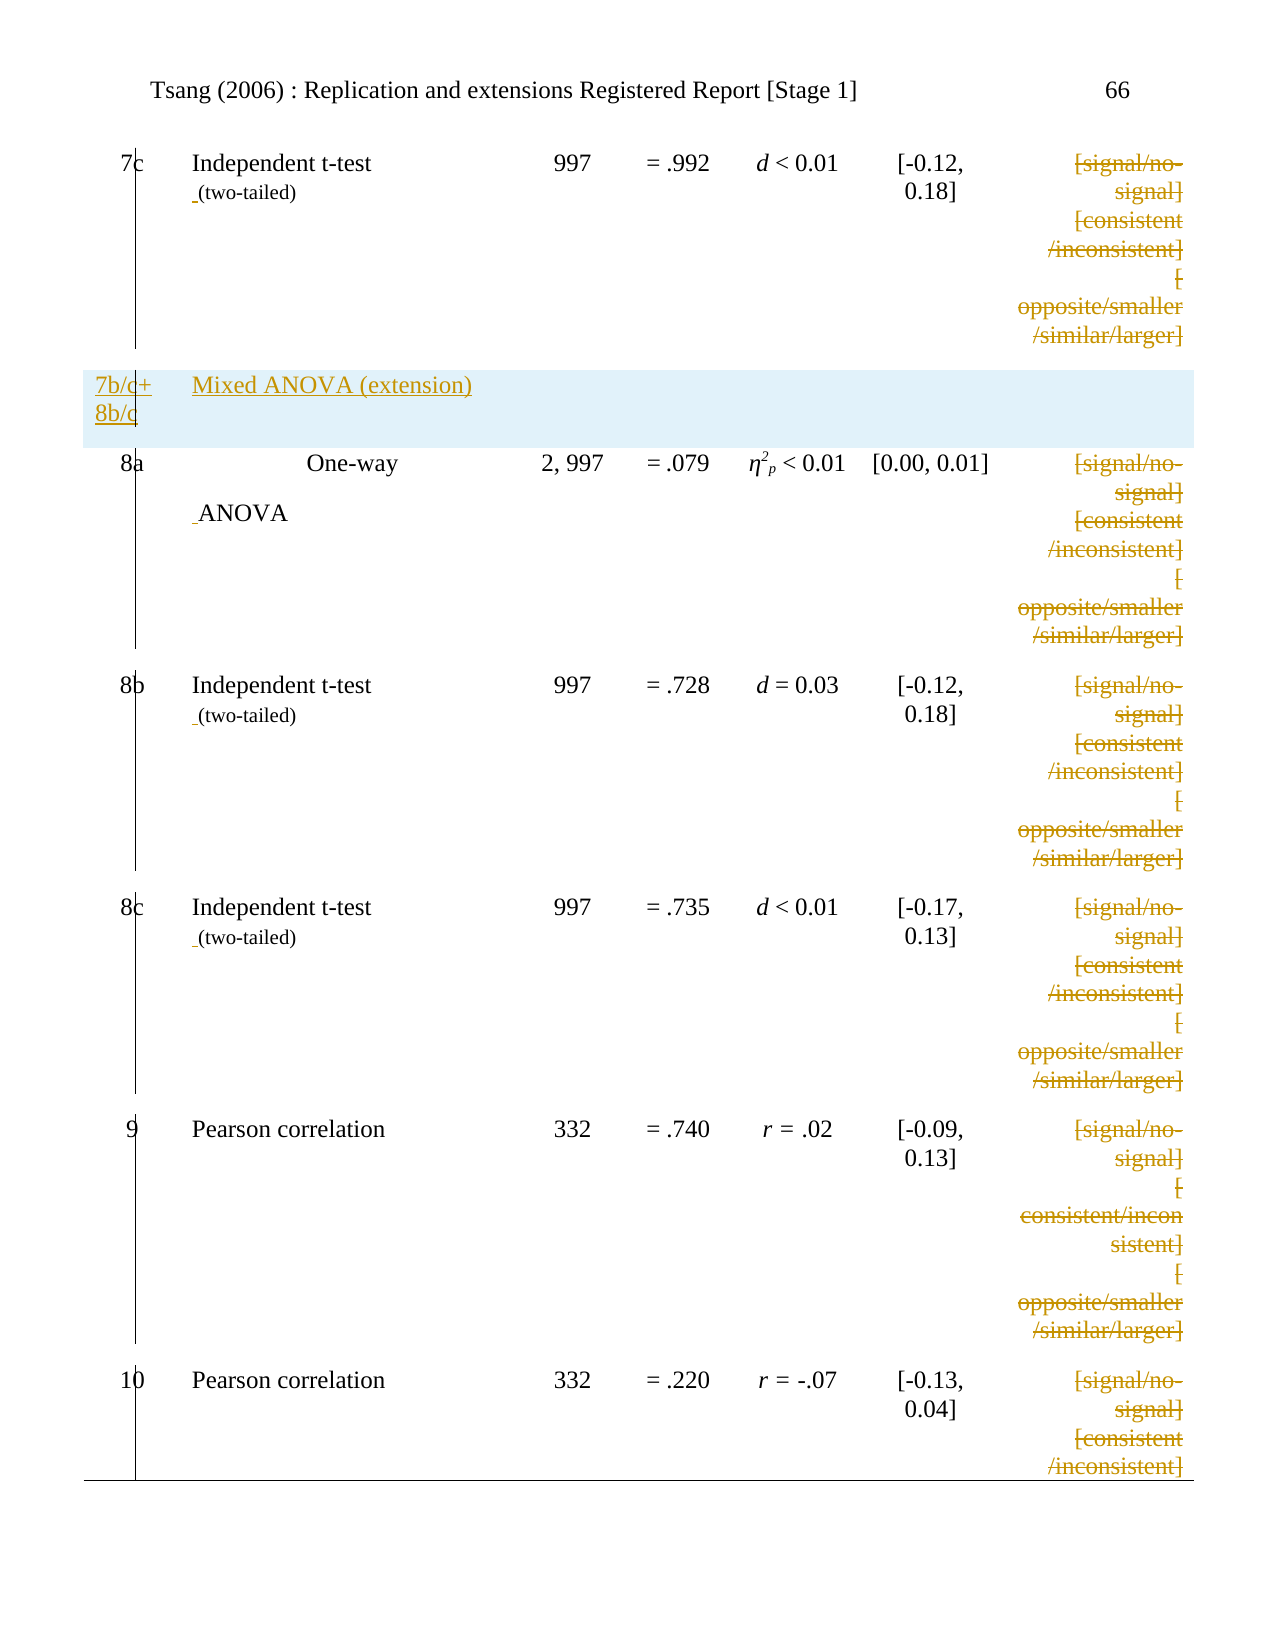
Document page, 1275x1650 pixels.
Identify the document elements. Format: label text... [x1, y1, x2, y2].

table_cell r = -.07 [735, 1365, 860, 1480]
table_cell [1001, 148, 1194, 370]
table_cell = .735 [621, 892, 735, 1114]
table_cell d < 0.01 [735, 892, 860, 1114]
table_cell 2, 997 [524, 448, 621, 670]
table_cell Pearson correlation [180, 1114, 524, 1365]
table_cell [1001, 670, 1194, 892]
table_cell 997 [524, 892, 621, 1114]
table_cell [-0.13, 0.04] [860, 1365, 1001, 1480]
table_cell 997 [524, 148, 621, 370]
table_cell Pearson correlation [180, 1365, 524, 1480]
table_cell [180, 148, 524, 370]
table_cell [1001, 1114, 1194, 1365]
table_cell 332 [524, 1114, 621, 1365]
table_cell [-0.17, 0.13] [860, 892, 1001, 1114]
table_cell d < 0.01 [735, 148, 860, 370]
table_cell = .728 [621, 670, 735, 892]
table_cell [-0.09, 0.13] [860, 1114, 1001, 1365]
table_cell [1001, 1365, 1194, 1480]
table_cell 10 [136, 1365, 180, 1480]
table_cell 9 [84, 1114, 180, 1365]
table_cell = .992 [621, 148, 735, 370]
table_cell η2p < 0.01 [735, 448, 860, 670]
table_cell 8b [84, 670, 180, 892]
table_cell d = 0.03 [735, 670, 860, 892]
table_cell 332 [524, 1365, 621, 1480]
table_cell 8a [84, 448, 180, 670]
table_cell 7c [84, 148, 180, 370]
table_cell One-way ANOVA [180, 448, 524, 670]
table_cell 10 [84, 1365, 135, 1480]
table_cell r = .02 [735, 1114, 860, 1365]
table_cell 8c [84, 892, 180, 1114]
table_cell = .079 [621, 448, 735, 670]
table_cell = .740 [621, 1114, 735, 1365]
table_cell [-0.12, 0.18] [860, 670, 1001, 892]
table_cell Independent t-test(two-tailed) [180, 892, 524, 1114]
table_cell [0.00, 0.01] [860, 448, 1001, 670]
table_cell Independent t-test(two-tailed) [180, 670, 524, 892]
table_cell 997 [524, 670, 621, 892]
table_cell = .220 [621, 1365, 735, 1480]
table_cell [1001, 892, 1194, 1114]
table_cell [1001, 448, 1194, 670]
table_cell [-0.12, 0.18] [860, 148, 1001, 370]
